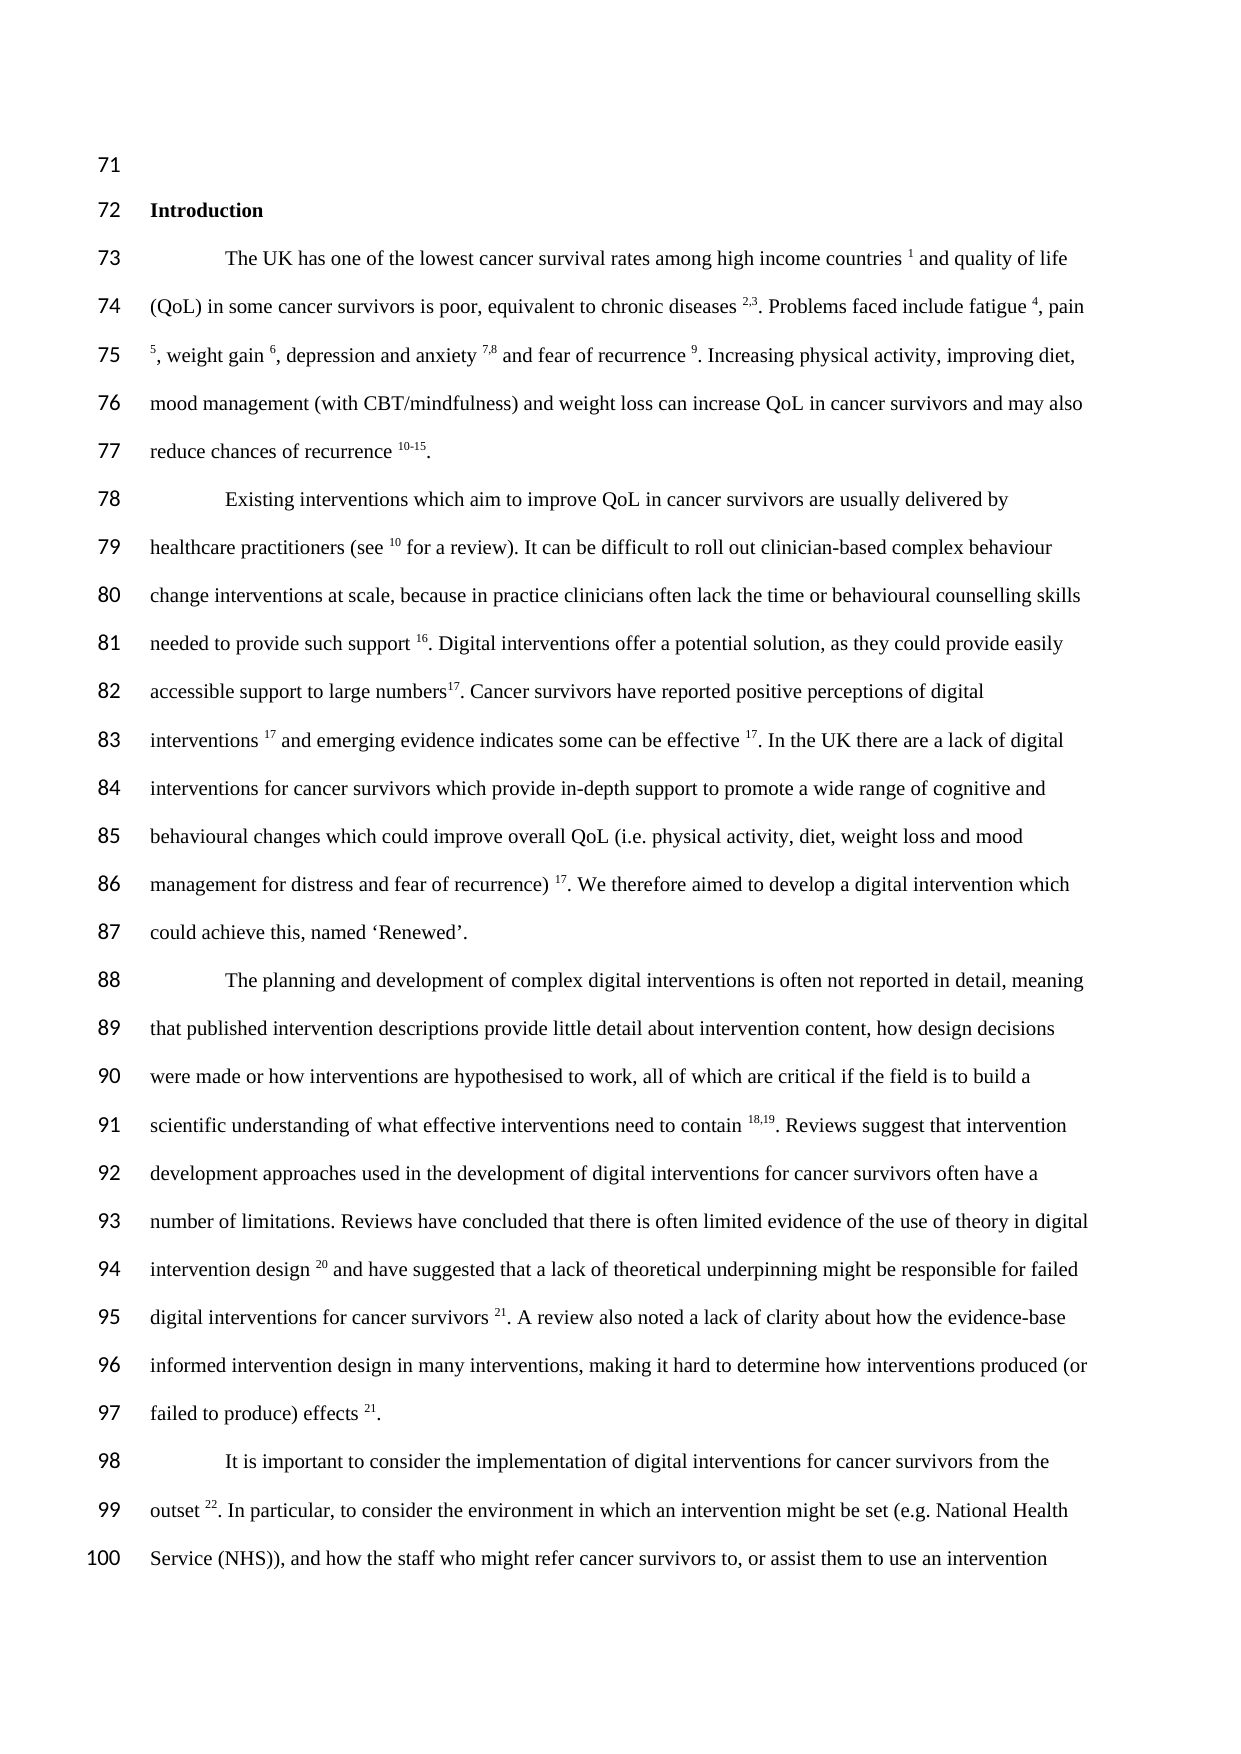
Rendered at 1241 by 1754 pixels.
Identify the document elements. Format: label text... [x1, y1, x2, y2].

text Introduction [150, 198, 1090, 222]
text Existing interventions which aim to improve QoL in cancer survivors are usually delivered by healthcare practitioners (see 10 for a review). It can be difficult to roll out clinician-based complex behaviour change interventions at scale, because in practice clinicians often lack the time or behavioural counselling skills needed to provide such support 16. Digital interventions offer a potential solution, as they could provide easily accessible support to large numbers17. Cancer survivors have reported positive perceptions of digital interventions 17 and emerging evidence indicates some can be effective 17. In the UK there are a lack of digital interventions for cancer survivors which provide in-depth support to promote a wide range of cognitive and behavioural changes which could improve overall QoL (i.e. physical activity, diet, weight loss and mood management for distress and fear of recurrence) 17. We therefore aimed to develop a digital intervention which could achieve this, named ‘Renewed’. [150, 487, 1090, 944]
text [150, 1449, 1090, 1570]
text The UK has one of the lowest cancer survival rates among high income countries 1 and quality of life (QoL) in some cancer survivors is poor, equivalent to chronic diseases 2,3. Problems faced include fatigue 4, pain 5, weight gain 6, depression and anxiety 7,8 and fear of recurrence 9. Increasing physical activity, improving diet, mood management (with CBT/mindfulness) and weight loss can increase QoL in cancer survivors and may also reduce chances of recurrence 10-15. [150, 246, 1090, 463]
text The planning and development of complex digital interventions is often not reported in detail, meaning that published intervention descriptions provide little detail about intervention content, how design decisions were made or how interventions are hypothesised to work, all of which are critical if the field is to build a scientific understanding of what effective interventions need to contain 18,19. Reviews suggest that intervention development approaches used in the development of digital interventions for cancer survivors often have a number of limitations. Reviews have concluded that there is often limited evidence of the use of theory in digital intervention design 20 and have suggested that a lack of theoretical underpinning might be responsible for failed digital interventions for cancer survivors 21. A review also noted a lack of clarity about how the evidence-base informed intervention design in many interventions, making it hard to determine how interventions produced (or failed to produce) effects 21. [150, 968, 1090, 1425]
